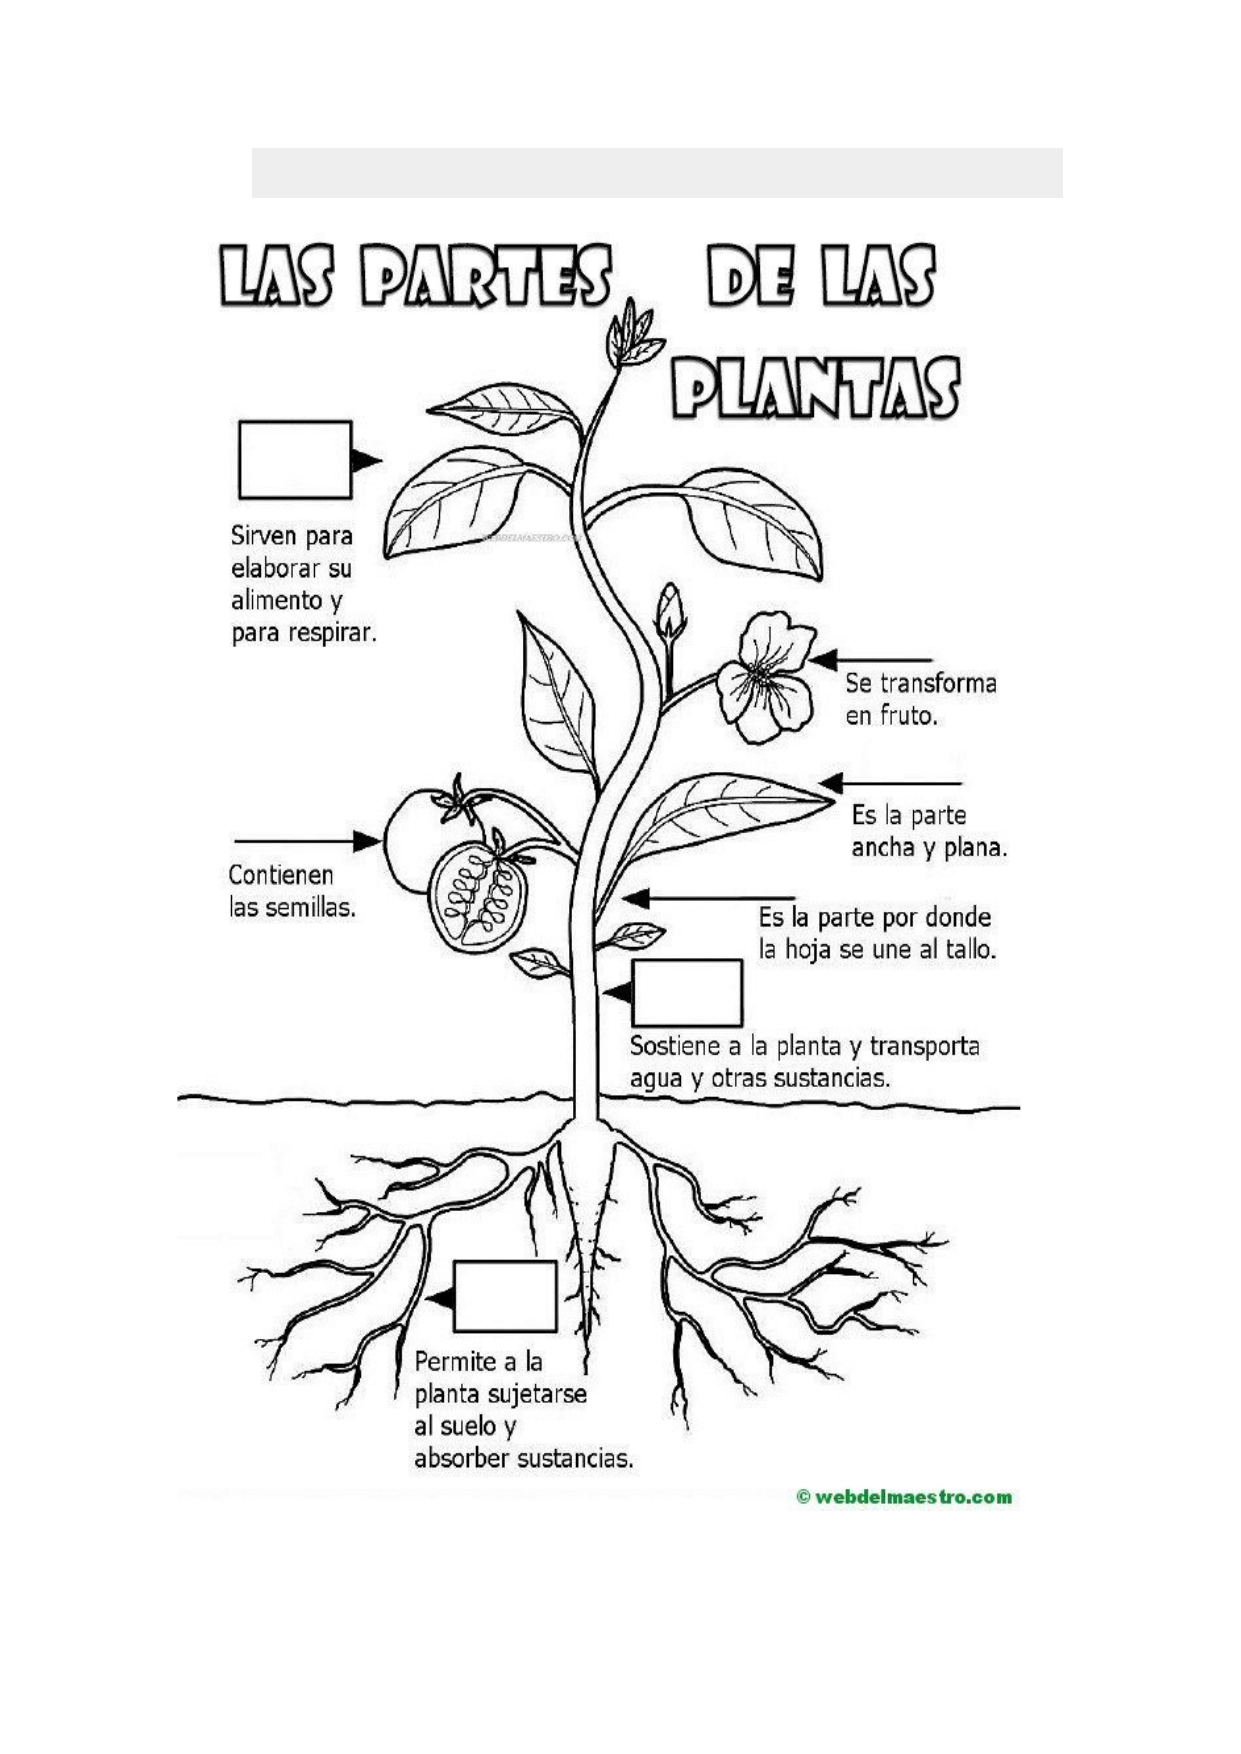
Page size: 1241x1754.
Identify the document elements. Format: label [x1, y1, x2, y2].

picture [177, 198, 1021, 1511]
